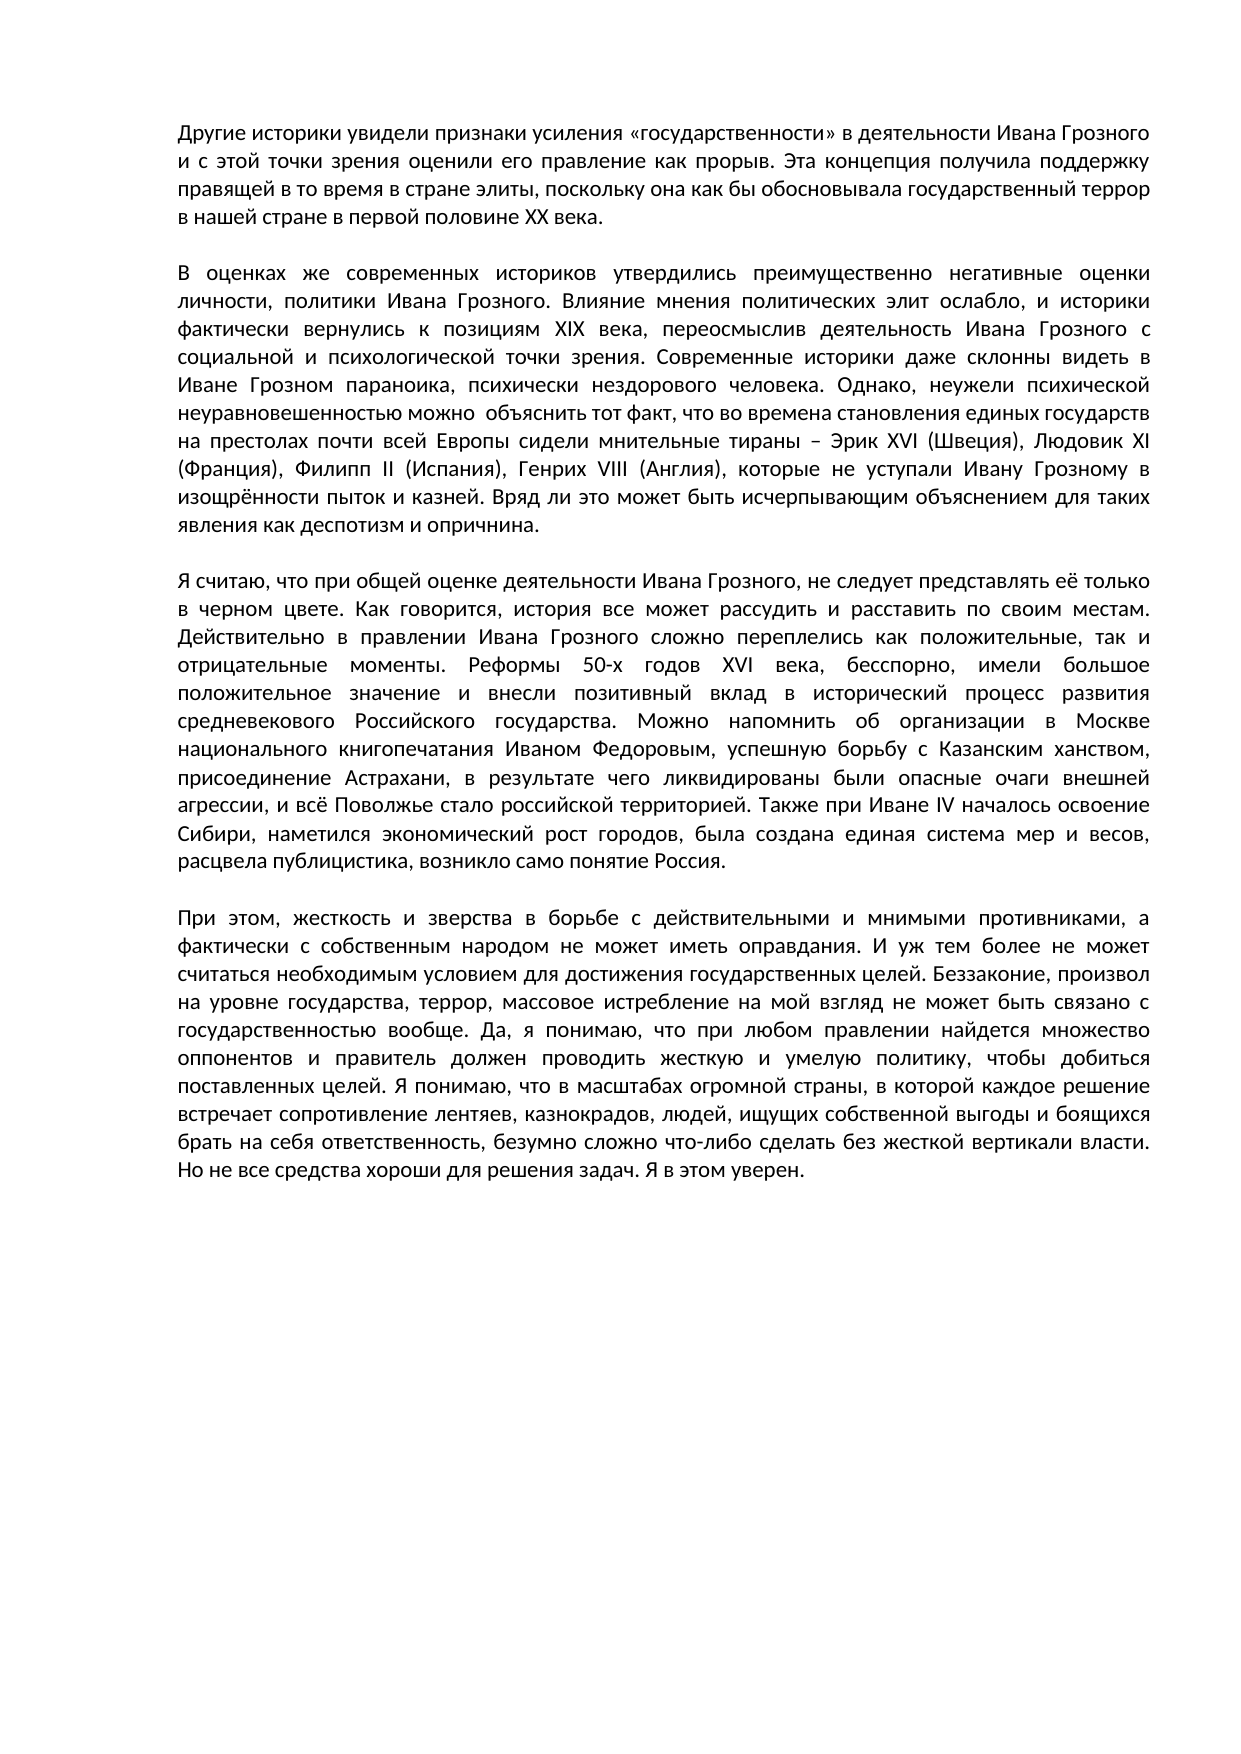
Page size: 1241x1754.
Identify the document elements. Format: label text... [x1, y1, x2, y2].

text При этом, жесткость и зверства в борьбе с действительными и мнимыми противниками, а фактически с собственным народом не может иметь оправдания. И уж тем более не может считаться необходимым условием для достижения государственных целей. Беззаконие, произвол на уровне государства, террор, массовое истребление на мой взгляд не может быть связано с государственностью вообще. Да, я понимаю, что при любом правлении найдется множество оппонентов и правитель должен проводить жесткую и умелую политику, чтобы добиться поставленных целей. Я понимаю, что в масштабах огромной страны, в которой каждое решение встречает сопротивление лентяев, казнокрадов, людей, ищущих собственной выгоды и боящихся брать на себя ответственность, безумно сложно что-либо сделать без жесткой вертикали власти. Но не все средства хороши для решения задач. Я в этом уверен. [177, 903, 1152, 1183]
text Другие историки увидели признаки усиления «государственности» в деятельности Ивана Грозного и с этой точки зрения оценили его правление как прорыв. Эта концепция получила поддержку правящей в то время в стране элиты, поскольку она как бы обосновывала государственный террор в нашей стране в первой половине XX века. [177, 118, 1152, 230]
text Я считаю, что при общей оценке деятельности Ивана Грозного, не следует представлять её только в черном цвете. Как говорится, история все может рассудить и расставить по своим местам. Действительно в правлении Ивана Грозного сложно переплелись как положительные, так и отрицательные моменты. Реформы 50-х годов XVI века, бесспорно, имели большое положительное значение и внесли позитивный вклад в исторический процесс развития средневекового Российского государства. Можно напомнить об организации в Москве национального книгопечатания Иваном Федоровым, успешную борьбу с Казанским ханством, присоединение Астрахани, в результате чего ликвидированы были опасные очаги внешней агрессии, и всё Поволжье стало российской территорией. Также при Иване IV началось освоение Сибири, наметился экономический рост городов, была создана единая система мер и весов, расцвела публицистика, возникло само понятие Россия. [177, 566, 1152, 875]
text В оценках же современных историков утвердились преимущественно негативные оценки личности, политики Ивана Грозного. Влияние мнения политических элит ослабло, и историки фактически вернулись к позициям XIX века, переосмыслив деятельность Ивана Грозного с социальной и психологической точки зрения. Современные историки даже склонны видеть в Иване Грозном параноика, психически нездорового человека. Однако, неужели психической неуравновешенностью можно объяснить тот факт, что во времена становления единых государств на престолах почти всей Европы сидели мнительные тираны – Эрик XVI (Швеция), Людовик XI (Франция), Филипп II (Испания), Генрих VIII (Англия), которые не уступали Ивану Грозному в изощрённости пыток и казней. Вряд ли это может быть исчерпывающим объяснением для таких явления как деспотизм и опричнина. [177, 258, 1152, 538]
